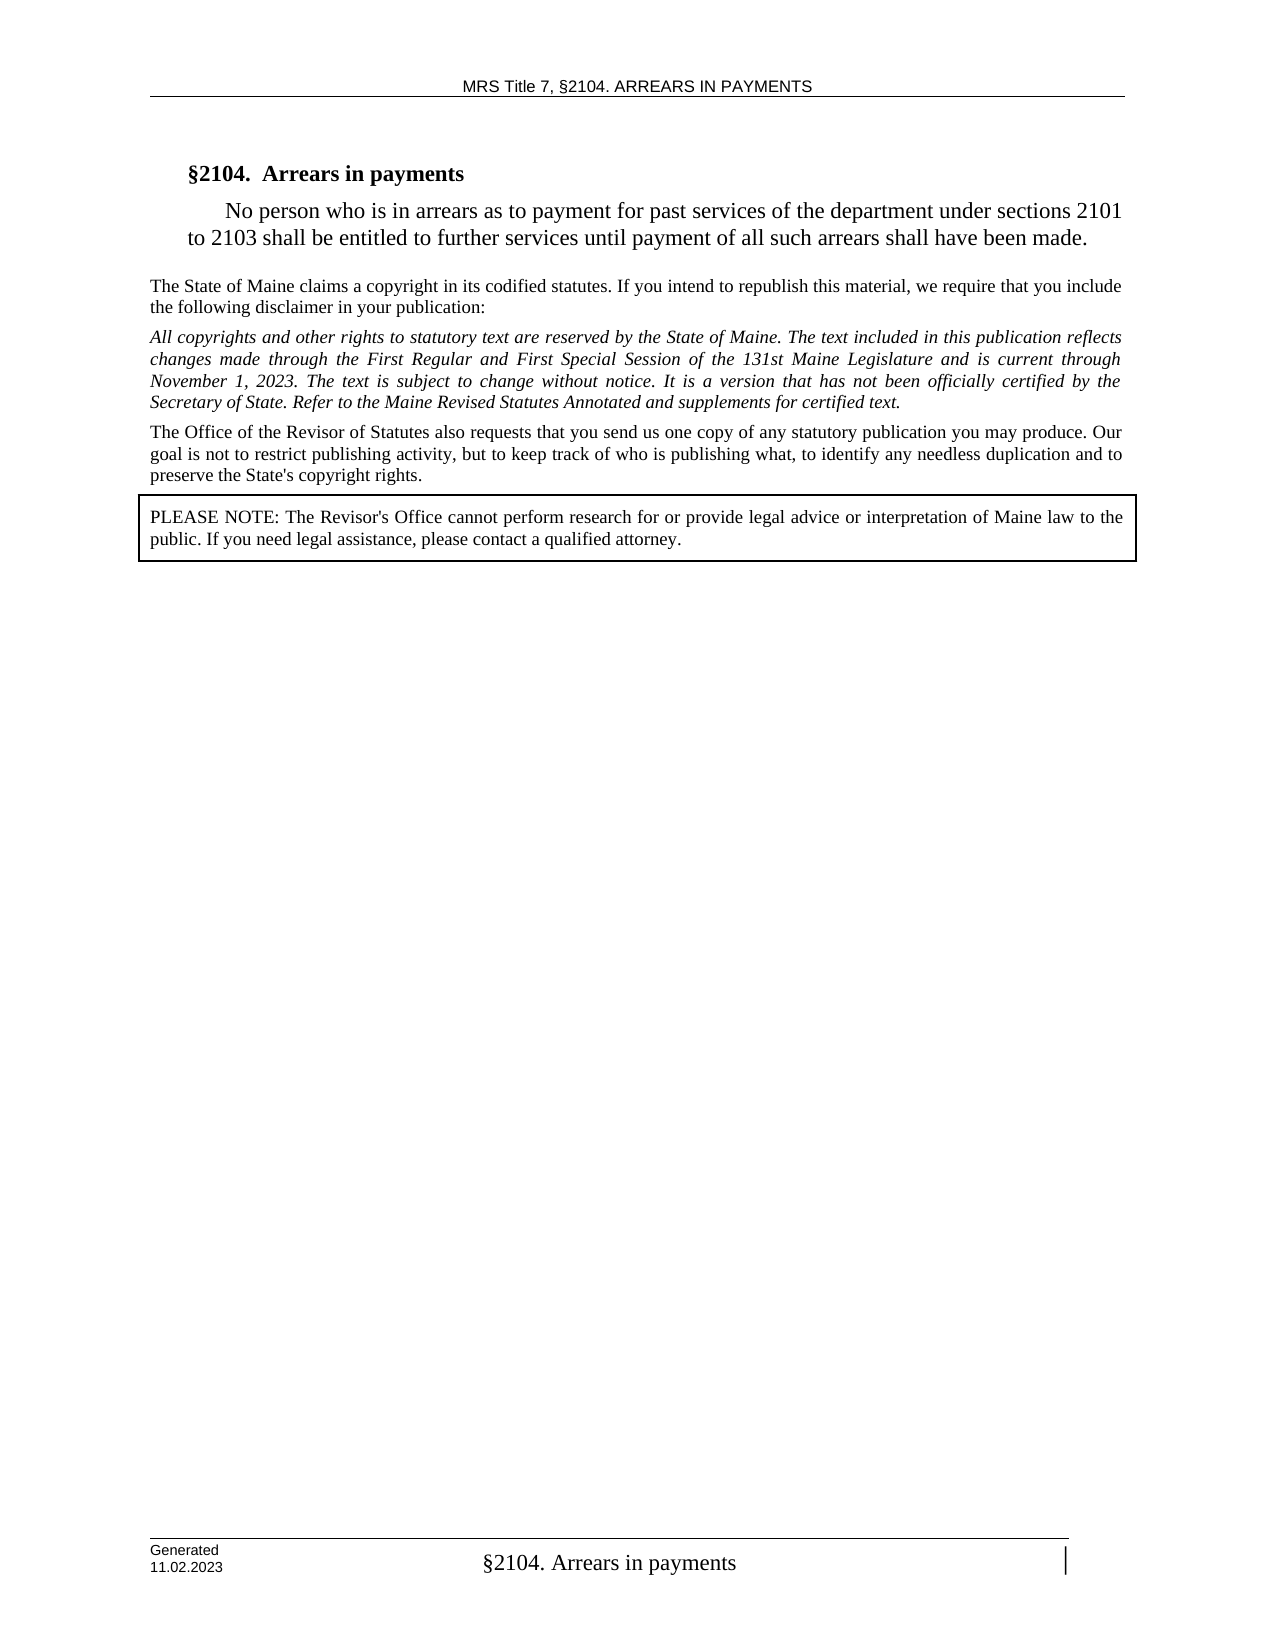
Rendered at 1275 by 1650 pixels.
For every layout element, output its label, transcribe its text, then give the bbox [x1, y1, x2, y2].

text The Office of the Revisor of Statutes also requests that you send us one copy of any statutory publication you may produce. Our goal is not to restrict publishing activity, but to keep track of who is publishing what, to identify any needless duplication and to preserve the State's copyright rights. [150, 421, 1125, 486]
text No person who is in arrears as to payment for past services of the department under sections 2101 to 2103 shall be entitled to further services until payment of all such arrears shall have been made. [187, 197, 1125, 250]
text The State of Maine claims a copyright in its codified statutes. If you intend to republish this material, we require that you include the following disclaimer in your publication: [150, 275, 1125, 318]
text All copyrights and other rights to statutory text are reserved by the State of Maine. The text included in this publication reflects changes made through the First Regular and First Special Session of the 131st Maine Legislature and is current through November 1, 2023 . The text is subject to change without notice. It is a version that has not been officially certified by the Secretary of State. Refer to the Maine Revised Statutes Annotated and supplements for certified text. [150, 326, 1125, 413]
text §2104. Arrears in payments [187, 160, 1125, 187]
text PLEASE NOTE: The Revisor's Office cannot perform research for or provide legal advice or interpretation of Maine law to the public. If you need legal assistance, please contact a qualified attorney. [140, 496, 1135, 560]
